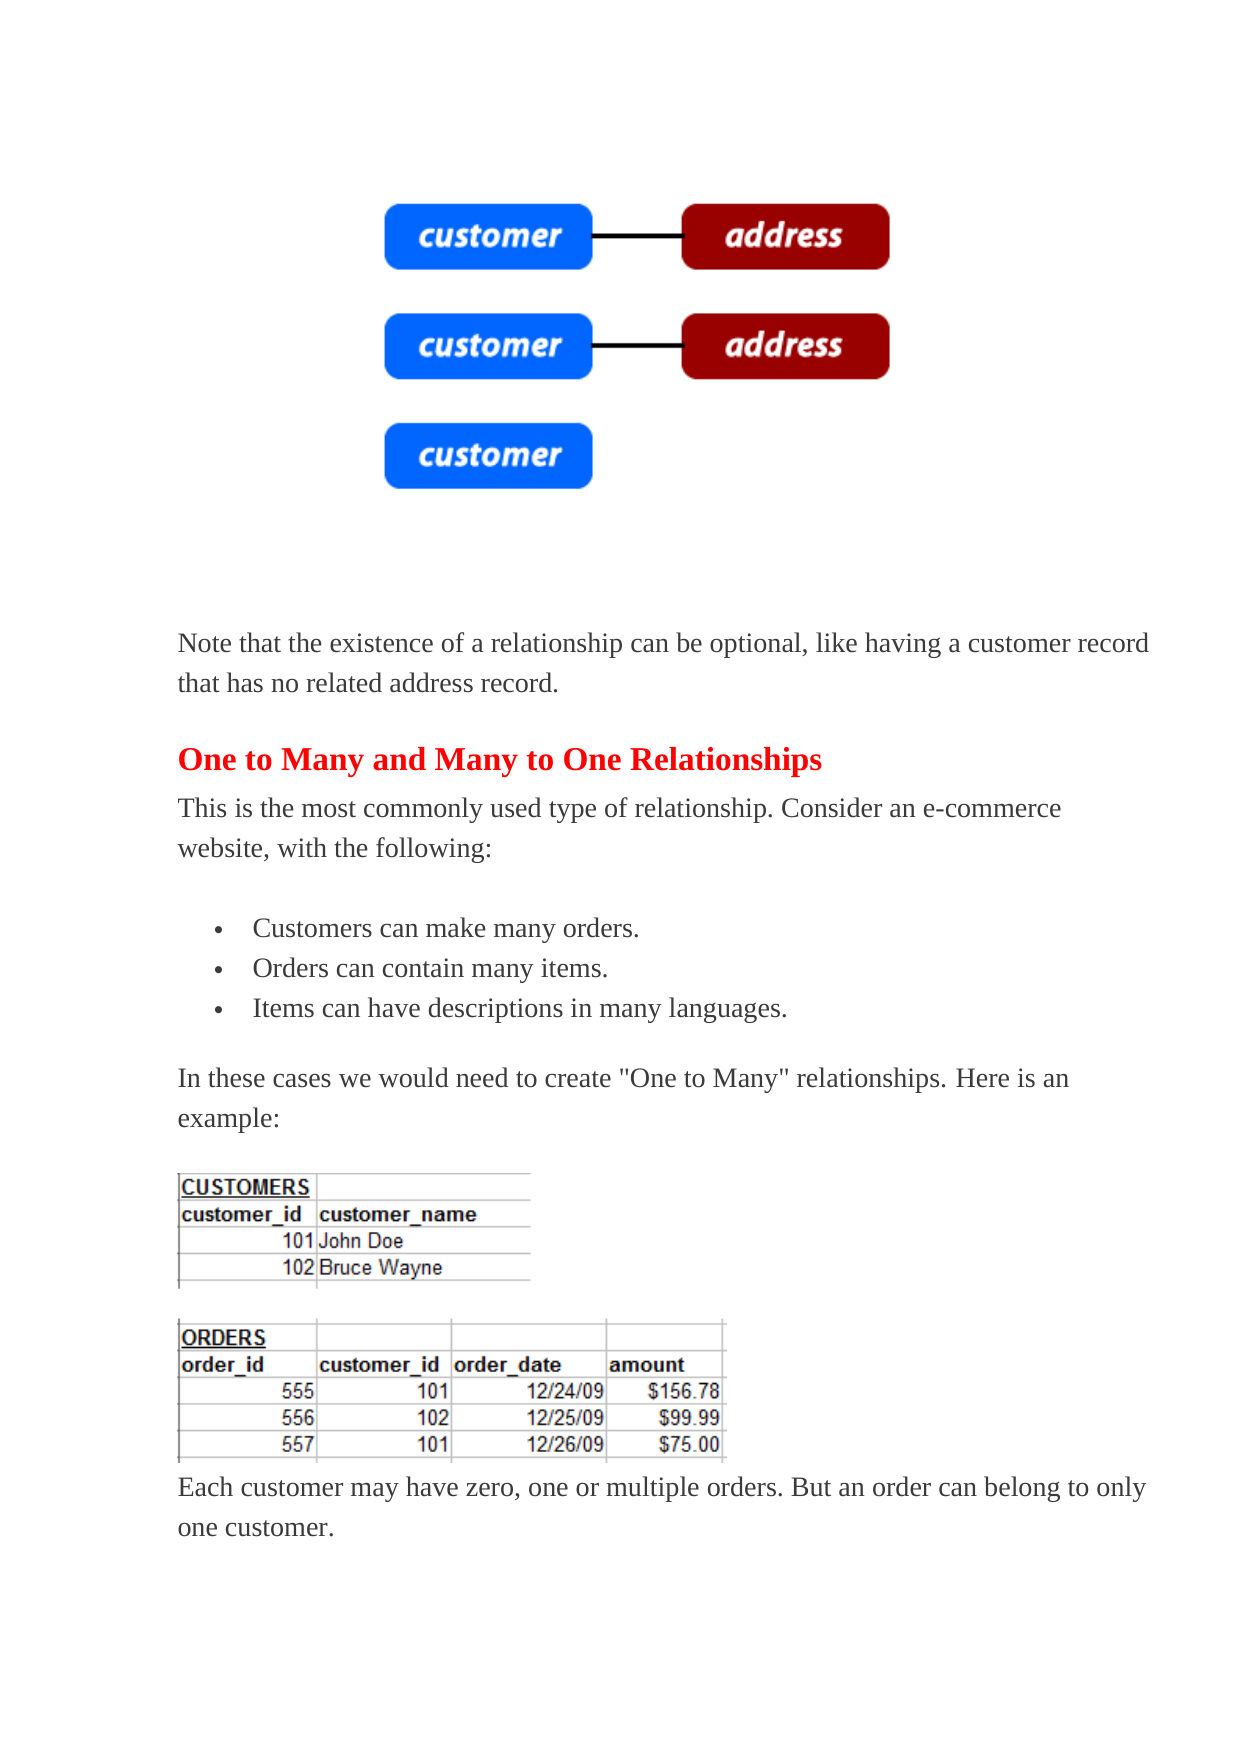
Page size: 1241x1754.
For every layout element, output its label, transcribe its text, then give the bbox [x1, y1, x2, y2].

text Note that the existence of a relationship can be optional, like having a customer record that has no related address record. [177, 618, 1152, 698]
text This is the most commonly used type of relationship. Consider an e-commerce website, with the following: [177, 783, 1152, 863]
picture [177, 1173, 728, 1463]
text One to Many and Many to One Relationships [177, 739, 1152, 777]
picture [177, 118, 1115, 619]
list Orders can contain many items. [215, 944, 1152, 984]
list Customers can make many orders. [215, 904, 1152, 944]
text Each customer may have zero, one or multiple orders. But an order can belong to only one customer. [177, 1463, 1152, 1543]
text In these cases we would need to create "One to Many" relationships. Here is an example: [177, 1053, 1152, 1133]
list Items can have descriptions in many languages. [215, 984, 1152, 1024]
